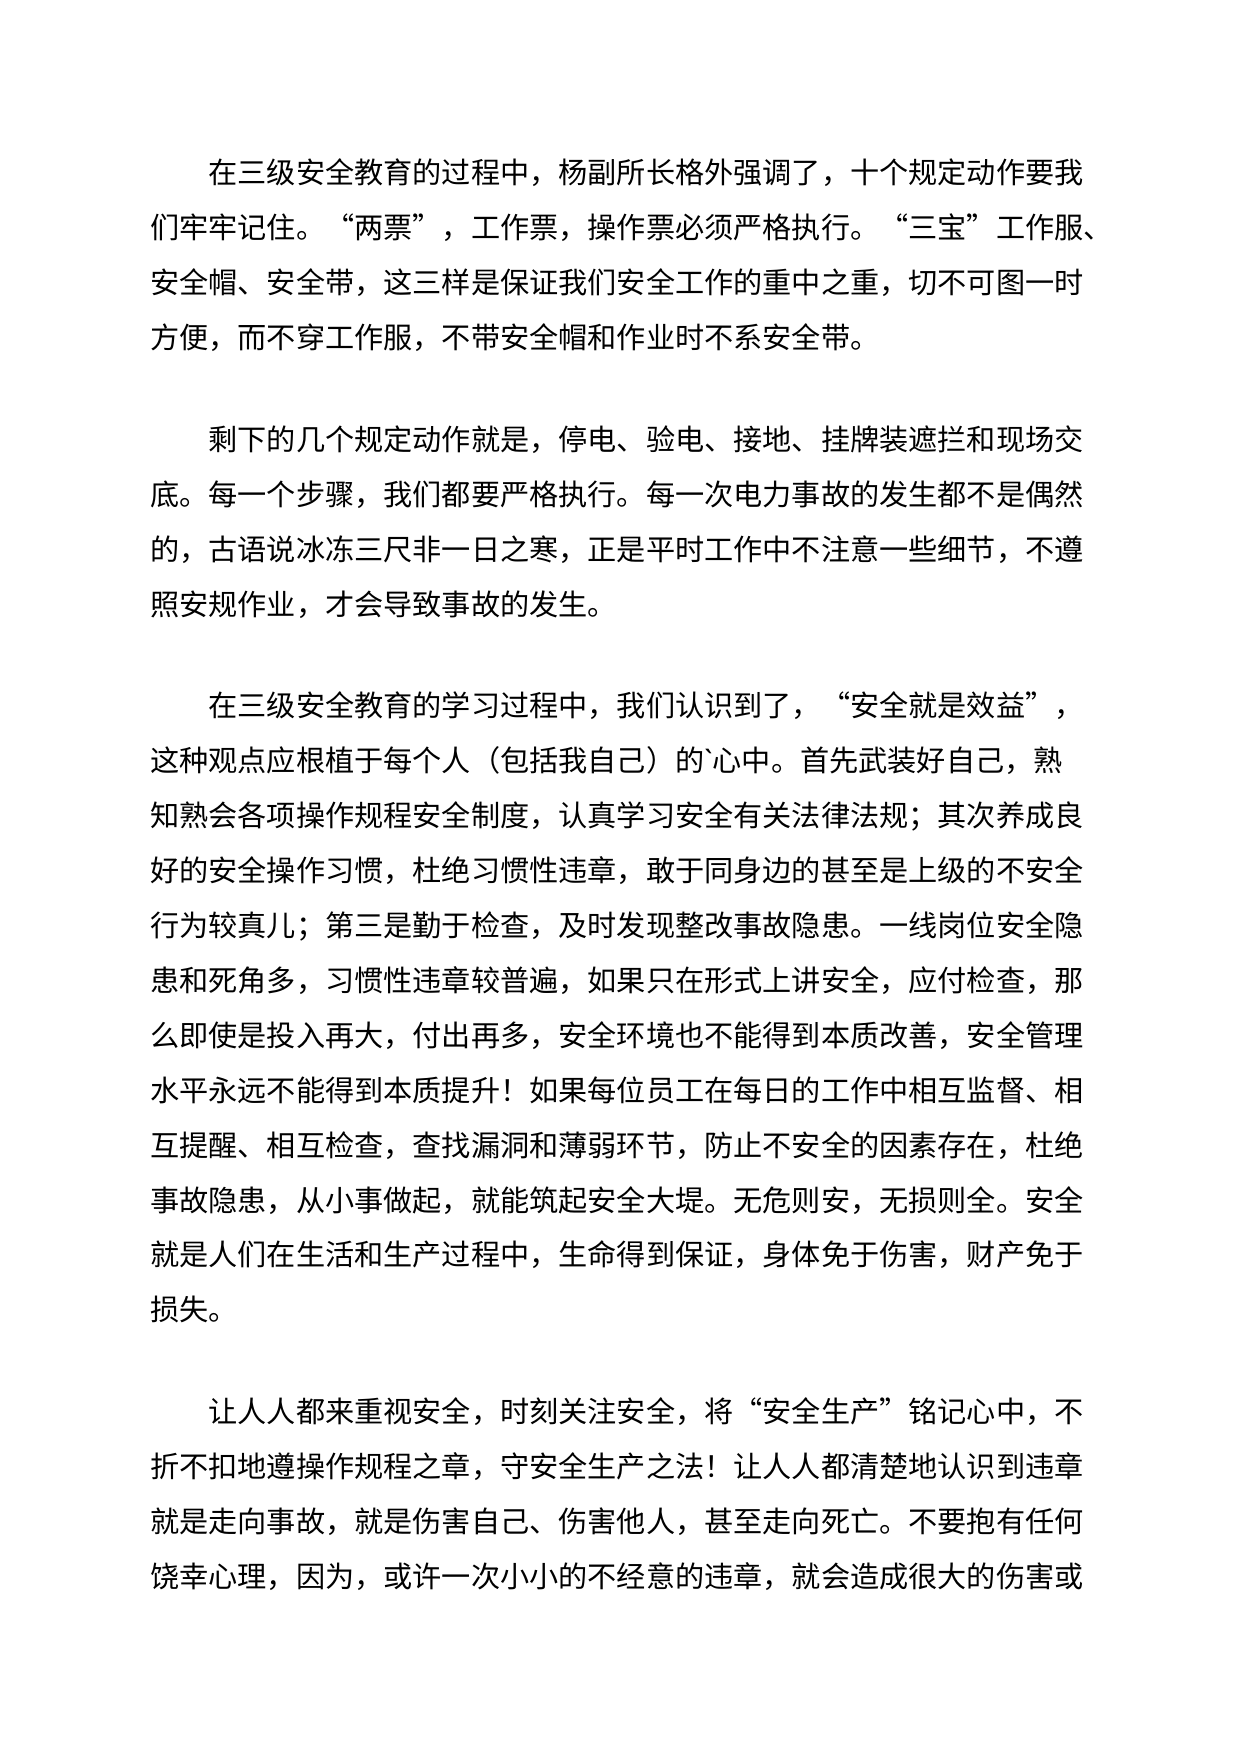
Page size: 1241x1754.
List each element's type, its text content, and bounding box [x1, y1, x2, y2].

text 在三级安全教育的学习过程中，我们认识到了，“安全就是效益”，这种观点应根植于每个人（包括我自己）的`心中。首先武装好自己，熟知熟会各项操作规程安全制度，认真学习安全有关法律法规；其次养成良好的安全操作习惯，杜绝习惯性违章，敢于同身边的甚至是上级的不安全行为较真儿；第三是勤于检查，及时发现整改事故隐患。一线岗位安全隐患和死角多，习惯性违章较普遍，如果只在形式上讲安全，应付检查，那么即使是投入再大，付出再多，安全环境也不能得到本质改善，安全管理水平永远不能得到本质提升！如果每位员工在每日的工作中相互监督、相互提醒、相互检查，查找漏洞和薄弱环节，防止不安全的因素存在，杜绝事故隐患，从小事做起，就能筑起安全大堤。无危则安，无损则全。安全就是人们在生活和生产过程中，生命得到保证，身体免于伤害，财产免于损失。 [150, 683, 1090, 1329]
text 在三级安全教育的过程中，杨副所长格外强调了，十个规定动作要我们牢牢记住。“两票”，工作票，操作票必须严格执行。“三宝”工作服、安全帽、安全带，这三样是保证我们安全工作的重中之重，切不可图一时方便，而不穿工作服，不带安全帽和作业时不系安全带。 [150, 150, 1090, 357]
text 剩下的几个规定动作就是，停电、验电、接地、挂牌装遮拦和现场交底。每一个步骤，我们都要严格执行。每一次电力事故的发生都不是偶然的，古语说冰冻三尺非一日之寒，正是平时工作中不注意一些细节，不遵照安规作业，才会导致事故的发生。 [150, 416, 1090, 623]
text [150, 1389, 1090, 1596]
